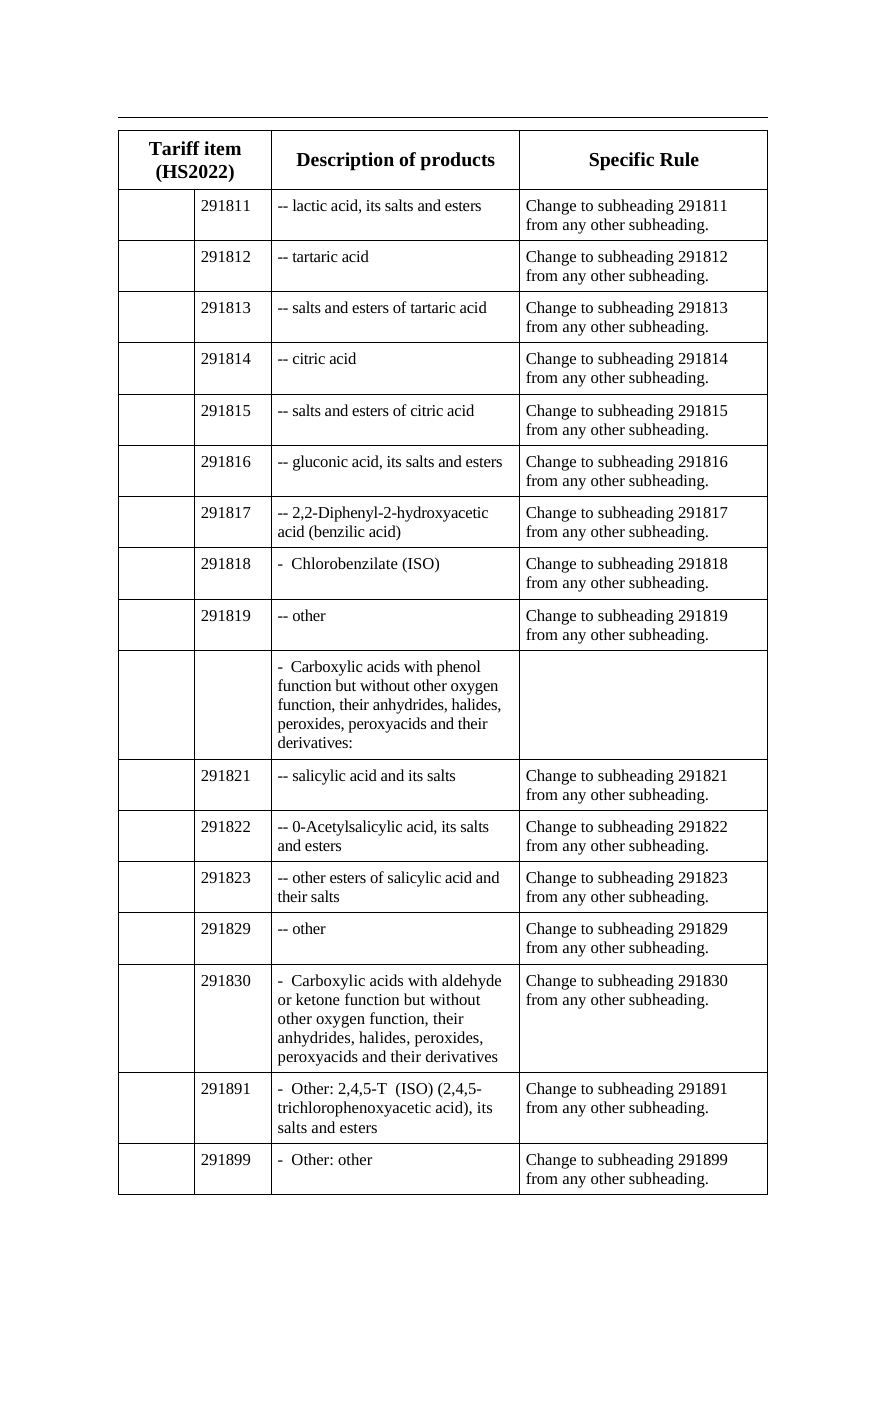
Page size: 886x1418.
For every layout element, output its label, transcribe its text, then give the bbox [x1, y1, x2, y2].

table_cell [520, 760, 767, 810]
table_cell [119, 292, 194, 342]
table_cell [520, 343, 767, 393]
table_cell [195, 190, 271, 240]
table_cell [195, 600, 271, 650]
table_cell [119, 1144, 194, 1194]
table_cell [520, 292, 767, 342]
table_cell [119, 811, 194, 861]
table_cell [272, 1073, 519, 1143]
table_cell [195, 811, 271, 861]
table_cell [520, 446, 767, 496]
table_header Tariff item (HS2022) [119, 131, 271, 188]
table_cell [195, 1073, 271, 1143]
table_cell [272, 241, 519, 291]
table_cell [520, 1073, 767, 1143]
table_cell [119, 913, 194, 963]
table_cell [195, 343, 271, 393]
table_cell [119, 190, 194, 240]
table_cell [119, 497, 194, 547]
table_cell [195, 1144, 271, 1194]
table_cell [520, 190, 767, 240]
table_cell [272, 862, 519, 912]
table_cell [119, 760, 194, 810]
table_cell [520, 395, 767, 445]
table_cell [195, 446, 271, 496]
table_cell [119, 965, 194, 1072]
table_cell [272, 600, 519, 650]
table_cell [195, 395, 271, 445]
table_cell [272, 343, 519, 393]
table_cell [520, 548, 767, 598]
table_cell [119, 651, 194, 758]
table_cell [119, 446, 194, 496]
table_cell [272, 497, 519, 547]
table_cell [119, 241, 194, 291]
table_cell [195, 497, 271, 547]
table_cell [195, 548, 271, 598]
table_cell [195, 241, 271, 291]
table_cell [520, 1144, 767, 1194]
table_header Specific Rule [520, 131, 767, 188]
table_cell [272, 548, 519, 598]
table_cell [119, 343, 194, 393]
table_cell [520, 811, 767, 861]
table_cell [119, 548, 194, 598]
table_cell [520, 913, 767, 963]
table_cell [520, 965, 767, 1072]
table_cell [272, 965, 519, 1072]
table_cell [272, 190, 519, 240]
table_header Description of products [272, 131, 519, 188]
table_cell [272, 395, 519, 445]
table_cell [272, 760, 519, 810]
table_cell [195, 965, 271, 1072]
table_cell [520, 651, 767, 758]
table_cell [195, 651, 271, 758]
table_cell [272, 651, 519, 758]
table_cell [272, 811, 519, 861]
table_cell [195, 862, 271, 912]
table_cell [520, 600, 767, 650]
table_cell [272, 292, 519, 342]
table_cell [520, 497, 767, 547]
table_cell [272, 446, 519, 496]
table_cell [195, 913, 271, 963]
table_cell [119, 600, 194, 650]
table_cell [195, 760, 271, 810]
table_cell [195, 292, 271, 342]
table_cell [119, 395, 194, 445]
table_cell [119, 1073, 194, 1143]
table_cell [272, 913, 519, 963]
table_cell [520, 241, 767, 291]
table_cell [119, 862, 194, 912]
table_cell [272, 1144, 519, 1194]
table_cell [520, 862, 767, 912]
